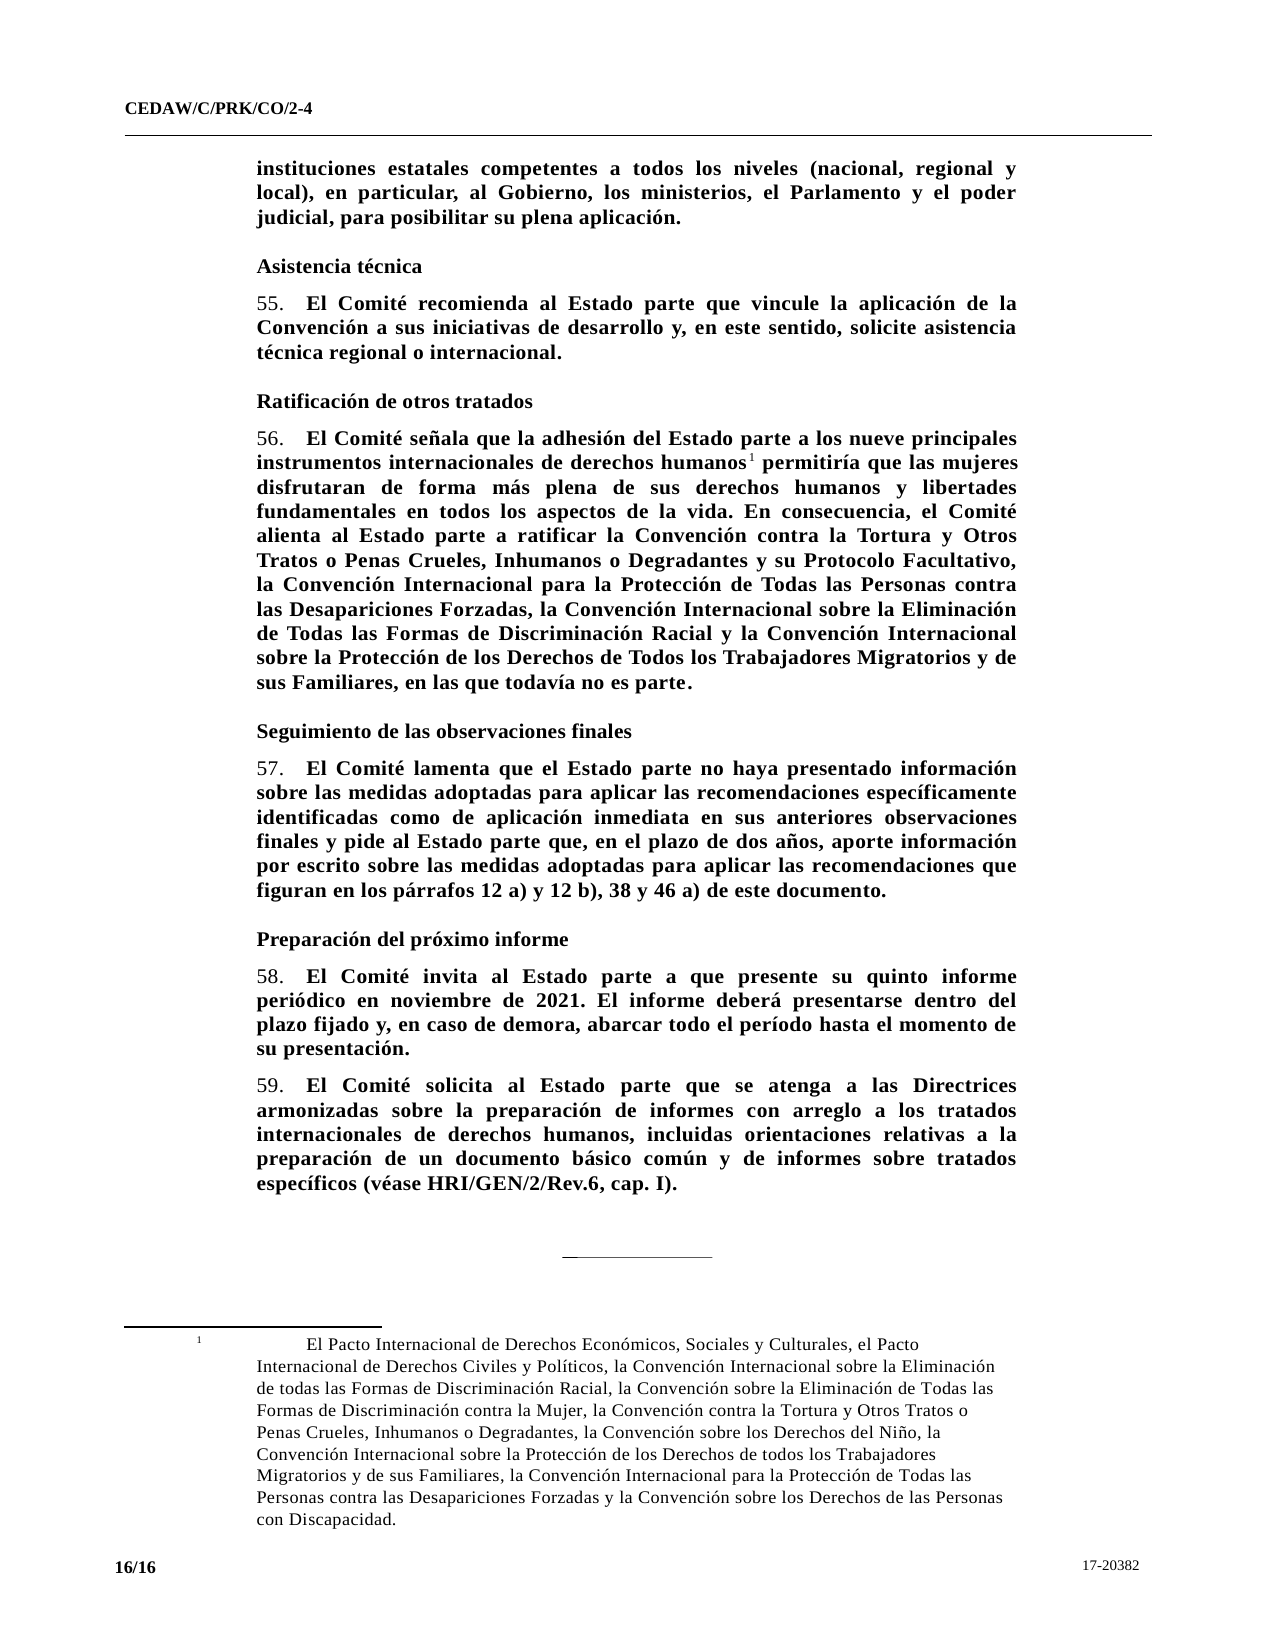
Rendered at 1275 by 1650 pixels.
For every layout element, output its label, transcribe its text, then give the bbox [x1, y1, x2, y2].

text Ratificación de otros tratados [124, 389, 1018, 413]
list El Comité recomienda al Estado parte que vincule la aplicación de la Convención a sus iniciativas de desarrollo y, en este sentido, solicite asistencia técnica regional o internacional. [256, 291, 1018, 364]
list El Comité señala que la adhesión del Estado parte a los nueve principales instrumentos internacionales de derechos humanos permitiría que las mujeres disfrutaran de forma más plena de sus derechos humanos y libertades fundamentales en todos los aspectos de la vida. En consecuencia, el Comité alienta al Estado parte a ratificar la Convención contra la Tortura y Otros Tratos o Penas Crueles, Inhumanos o Degradantes y su Protocolo Facultativo, la Convención Internacional para la Protección de Todas las Personas contra las Desapariciones Forzadas, la Convención Internacional sobre la Eliminación de Todas las Formas de Discriminación Racial y la Convención Internacional sobre la Protección de los Derechos de Todos los Trabajadores Migratorios y de sus Familiares, en las que todavía no es parte. [256, 426, 1018, 694]
list El Comité solicita al Estado parte que se atenga a las Directrices armonizadas sobre la preparación de informes con arreglo a los tratados internacionales de derechos humanos, incluidas orientaciones relativas a la preparación de un documento básico común y de informes sobre tratados específicos (véase HRI/GEN/2/Rev.6, cap. I). [256, 1073, 1018, 1195]
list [256, 156, 1018, 229]
text Seguimiento de las observaciones finales [124, 719, 1018, 743]
list El Comité invita al Estado parte a que presente su quinto informe periódico en noviembre de 2021. El informe deberá presentarse dentro del plazo fijado y, en caso de demora, abarcar todo el período hasta el momento de su presentación. [256, 964, 1018, 1061]
list El Comité lamenta que el Estado parte no haya presentado información sobre las medidas adoptadas para aplicar las recomendaciones específicamente identificadas como de aplicación inmediata en sus anteriores observaciones finales y pide al Estado parte que, en el plazo de dos años, aporte información por escrito sobre las medidas adoptadas para aplicar las recomendaciones que figuran en los párrafos 12 a) y 12 b), 38 y 46 a) de este documento. [256, 756, 1018, 902]
text Asistencia técnica [124, 254, 1018, 278]
text Preparación del próximo informe [124, 927, 1018, 951]
